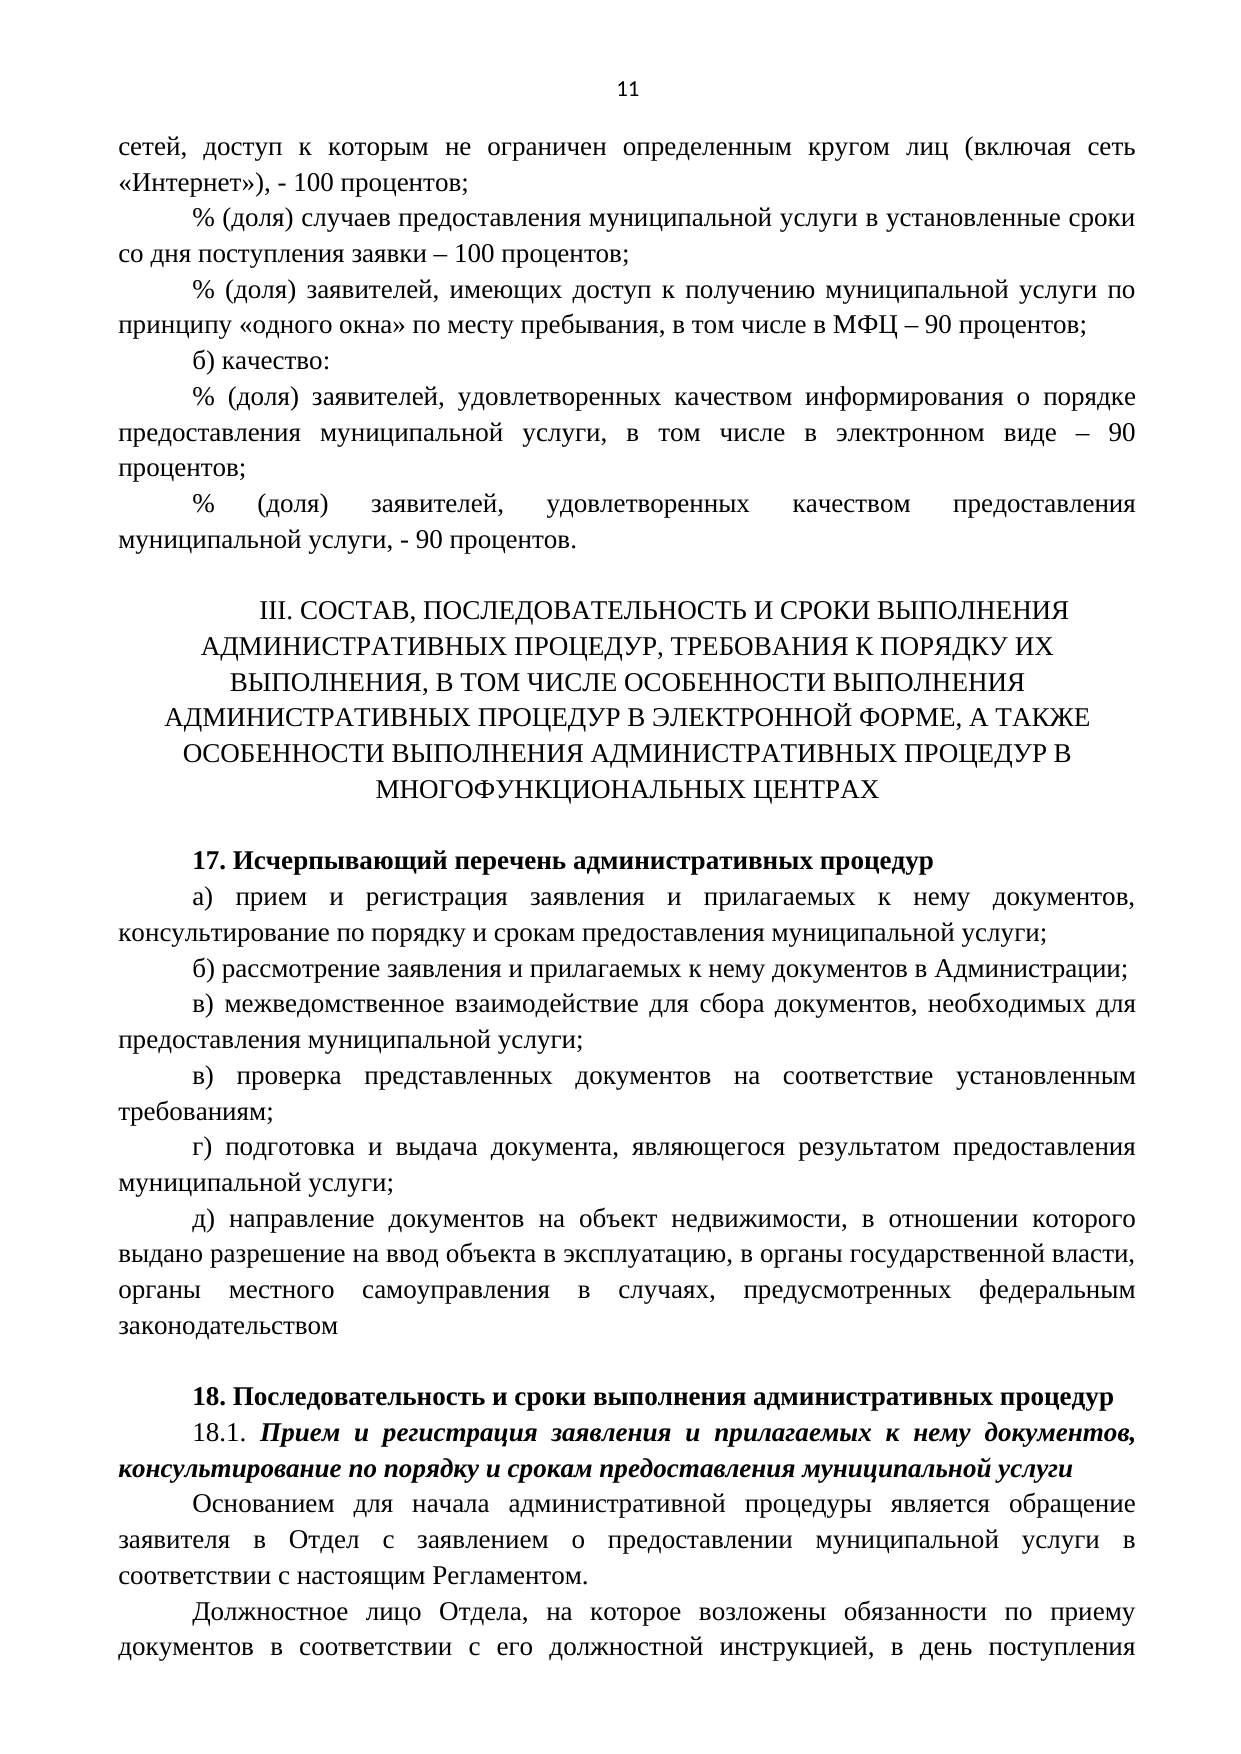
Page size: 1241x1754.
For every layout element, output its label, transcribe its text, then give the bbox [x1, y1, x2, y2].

text г) подготовка и выдача документа, являющегося результатом предоставления муниципальной услуги; [118, 1130, 1137, 1197]
text Основанием для начала административной процедуры является обращение заявителя в Отдел с заявлением о предоставлении муниципальной услуги в соответствии с настоящим Регламентом. [118, 1488, 1137, 1590]
text а) прием и регистрация заявления и прилагаемых к нему документов, консультирование по порядку и срокам предоставления муниципальной услуги; [118, 880, 1137, 947]
text III. СОСТАВ, ПОСЛЕДОВАТЕЛЬНОСТЬ И СРОКИ ВЫПОЛНЕНИЯ АДМИНИСТРАТИВНЫХ ПРОЦЕДУР, ТРЕБОВАНИЯ К ПОРЯДКУ ИХ ВЫПОЛНЕНИЯ, В ТОМ ЧИСЛЕ ОСОБЕННОСТИ ВЫПОЛНЕНИЯ АДМИНИСТРАТИВНЫХ ПРОЦЕДУР В ЭЛЕКТРОННОЙ ФОРМЕ, А ТАКЖЕ ОСОБЕННОСТИ ВЫПОЛНЕНИЯ АДМИНИСТРАТИВНЫХ ПРОЦЕДУР В МНОГОФУНКЦИОНАЛЬНЫХ ЦЕНТРАХ [118, 594, 1137, 804]
text д) направление документов на объект недвижимости, в отношении которого выдано разрешение на ввод объекта в эксплуатацию, в органы государственной власти, органы местного самоуправления в случаях, предусмотренных федеральным законодательством [118, 1202, 1137, 1340]
text % (доля) заявителей, удовлетворенных качеством информирования о порядке предоставления муниципальной услуги, в том числе в электронном виде – 90 процентов; [118, 380, 1137, 483]
text 18.1. Прием и регистрация заявления и прилагаемых к нему документов, консультирование по порядку и срокам предоставления муниципальной услуги [118, 1416, 1137, 1483]
text 18. Последовательность и сроки выполнения административных процедур [118, 1380, 1137, 1412]
text в) межведомственное взаимодействие для сбора документов, необходимых для предоставления муниципальной услуги; [118, 987, 1137, 1054]
text б) рассмотрение заявления и прилагаемых к нему документов в Администрации; [118, 952, 1137, 983]
text % (доля) случаев предоставления муниципальной услуги в установленные сроки со дня поступления заявки – 100 процентов; [118, 201, 1137, 268]
text б) качество: [118, 344, 1137, 375]
text 17. Исчерпывающий перечень административных процедур [118, 844, 1137, 876]
text % (доля) заявителей, имеющих доступ к получению муниципальной услуги по принципу «одного окна» по месту пребывания, в том числе в МФЦ – 90 процентов; [118, 273, 1137, 340]
text в) проверка представленных документов на соответствие установленным требованиям; [118, 1059, 1137, 1126]
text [118, 130, 1137, 197]
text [118, 1595, 1137, 1662]
text % (доля) заявителей, удовлетворенных качеством предоставления муниципальной услуги, - 90 процентов. [118, 487, 1137, 554]
